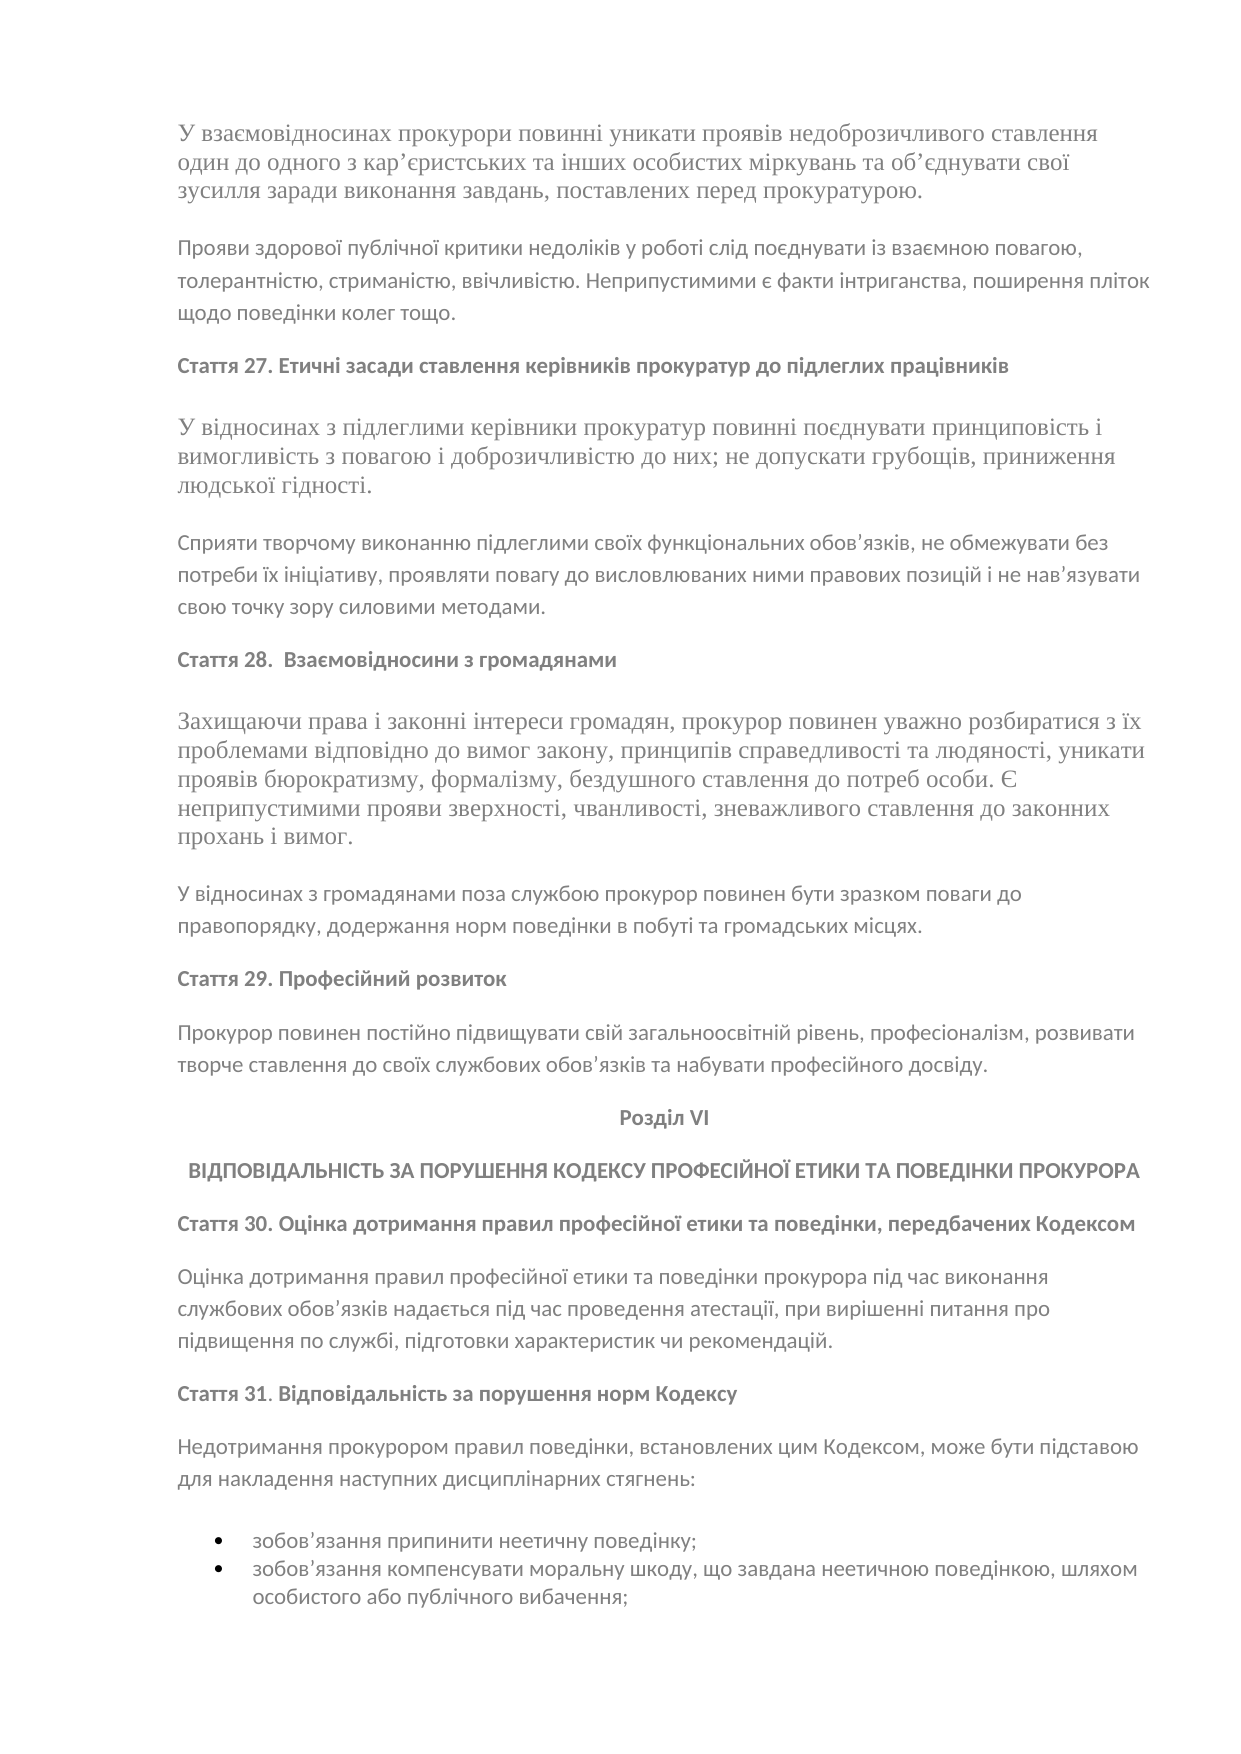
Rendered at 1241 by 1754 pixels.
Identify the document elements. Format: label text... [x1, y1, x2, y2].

text ВІДПОВІДАЛЬНІСТЬ ЗА ПОРУШЕННЯ КОДЕКСУ ПРОФЕСІЙНОЇ ЕТИКИ ТА ПОВЕДІНКИ ПРОКУРОРА [177, 1156, 1152, 1184]
list зобов’язання припинити неетичну поведінку; [215, 1526, 1152, 1554]
text Стаття 29. Професійний розвиток [177, 964, 1152, 993]
text Стаття 30. Оцінка дотримання правил професійної етики та поведінки, передбачених Кодексом [177, 1209, 1152, 1237]
text Захищаючи права і законні інтереси громадян, прокурор повинен уважно розбиратися з їх проблемами відповідно до вимог закону, принципів справедливості та людяності, уникати проявів бюрократизму, формалізму, бездушного ставлення до потреб особи. Є неприпустимими прояви зверхності, чванливості, зневажливого ставлення до законних прохань і вимог. [177, 706, 1152, 850]
text Стаття 28. Взаємовідносини з громадянами [177, 645, 1152, 673]
text Стаття 27. Етичні засади ставлення керівників прокуратур до підлеглих працівників [177, 351, 1152, 379]
text Оцінка дотримання правил професійної етики та поведінки прокурора під час виконання службових обов’язків надається під час проведення атестації, при вирішенні питання про підвищення по службі, підготовки характеристик чи рекомендацій. [177, 1262, 1152, 1354]
text У відносинах з громадянами поза службою прокурор повинен бути зразком поваги до правопорядку, додержання норм поведінки в побуті та громадських місцях. [177, 879, 1152, 939]
text Прокурор повинен постійно підвищувати свій загальноосвітній рівень, професіоналізм, розвивати творче ставлення до своїх службових обов’язків та набувати професійного досвіду. [177, 1018, 1152, 1078]
text Розділ VІ [177, 1103, 1152, 1131]
text У взаємовідносинах прокурори повинні уникати проявів недоброзичливого ставлення один до одного з кар’єристських та інших особистих міркувань та об’єднувати свої зусилля заради виконання завдань, поставлених перед прокуратурою. [177, 118, 1152, 204]
text Сприяти творчому виконанню підлеглими своїх функціональних обов’язків, не обмежувати без потреби їх ініціативу, проявляти повагу до висловлюваних ними правових позицій і не нав’язувати свою точку зору силовими методами. [177, 528, 1152, 620]
list зобов’язання компенсувати моральну шкоду, що завдана неетичною поведінкою, шляхом особистого або публічного вибачення; [215, 1554, 1152, 1610]
text У відносинах з підлеглими керівники прокуратур повинні поєднувати принциповість і вимогливість з повагою і доброзичливістю до них; не допускати грубощів, приниження людської гідності. [177, 412, 1152, 498]
text Прояви здорової публічної критики недоліків у роботі слід поєднувати із взаємною повагою, толерантністю, стриманістю, ввічливістю. Неприпустимими є факти інтриганства, поширення пліток щодо поведінки колег тощо. [177, 233, 1152, 326]
text Стаття 31. Відповідальність за порушення норм Кодексу [177, 1379, 1152, 1407]
text Недотримання прокурором правил поведінки, встановлених цим Кодексом, може бути підставою для накладення наступних дисциплінарних стягнень: [177, 1432, 1152, 1492]
